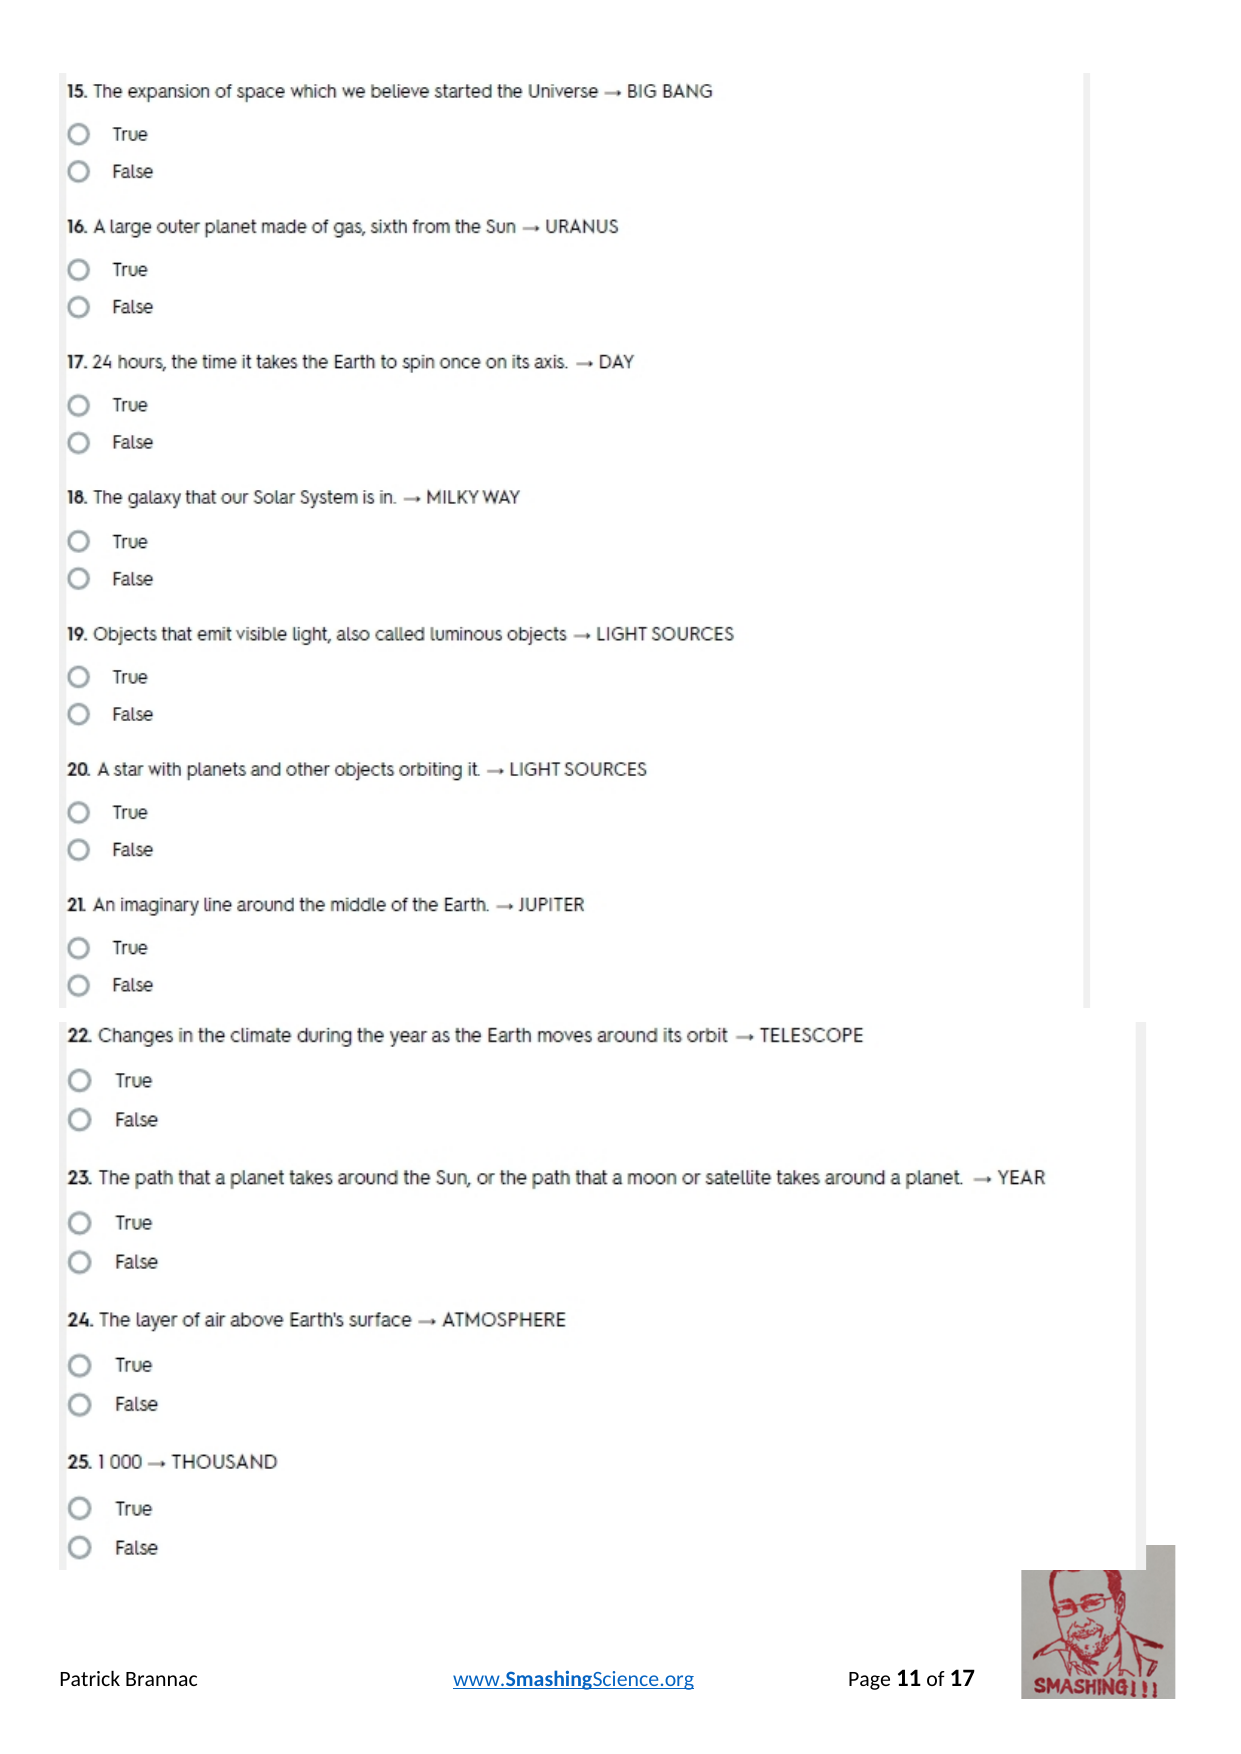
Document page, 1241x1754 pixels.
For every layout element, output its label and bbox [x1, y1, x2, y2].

picture [59, 73, 1091, 1008]
picture [59, 1022, 1176, 1699]
